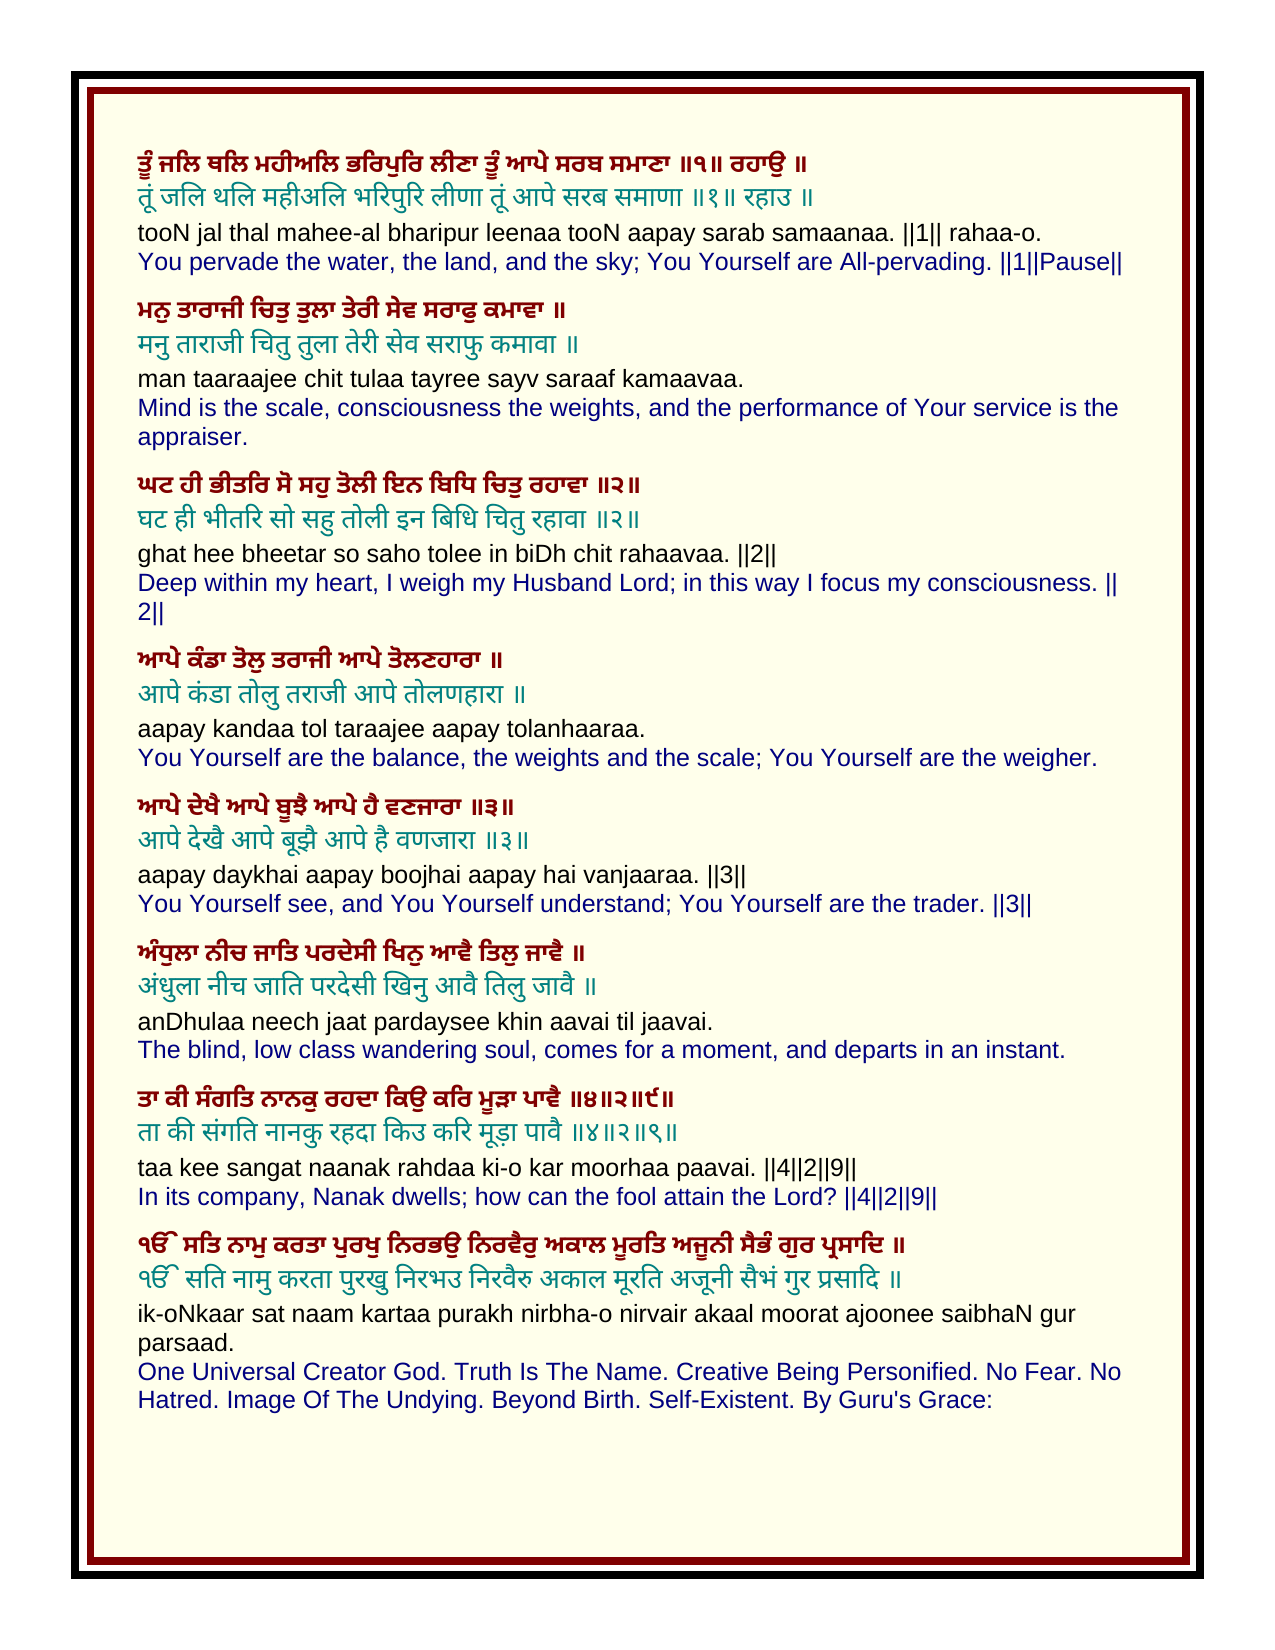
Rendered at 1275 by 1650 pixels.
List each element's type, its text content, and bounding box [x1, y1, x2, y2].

text You pervade the water, the land, and the sky; You Yourself are All-pervading. ||1||Pause|| [137, 247, 1138, 275]
text ਅੰਧੁਲਾ ਨੀਚ ਜਾਤਿ ਪਰਦੇਸੀ ਖਿਨੁ ਆਵੈ ਤਿਲੁ ਜਾਵੈ ॥ [137, 939, 1138, 971]
text तूं जलि थलि महीअलि भरिपुरि लीणा तूं आपे सरब समाणा ॥१॥ रहाउ ॥ [137, 183, 1138, 218]
text अंधुला नीच जाति परदेसी खिनु आवै तिलु जावै ॥ [137, 971, 1138, 1007]
text anDhulaa neech jaat pardaysee khin aavai til jaavai. [137, 1007, 1138, 1035]
text ता की संगति नानकु रहदा किउ करि मूड़ा पावै ॥४॥२॥९॥ [137, 1118, 1138, 1153]
text You Yourself are the balance, the weights and the scale; You Yourself are the weigher. [137, 743, 1138, 772]
text The blind, low class wandering soul, comes for a moment, and departs in an instant. [137, 1035, 1138, 1064]
text Mind is the scale, consciousness the weights, and the performance of Your service is the appraiser. [137, 393, 1138, 450]
text ਤੂੰ ਜਲਿ ਥਲਿ ਮਹੀਅਲਿ ਭਰਿਪੁਰਿ ਲੀਣਾ ਤੂੰ ਆਪੇ ਸਰਬ ਸਮਾਣਾ ॥੧॥ ਰਹਾਉ ॥ [137, 150, 1138, 183]
text aapay kandaa tol taraajee aapay tolanhaaraa. [137, 714, 1138, 743]
text मनु ताराजी चितु तुला तेरी सेव सराफु कमावा ॥ [137, 329, 1138, 364]
text ਆਪੇ ਕੰਡਾ ਤੋਲੁ ਤਰਾਜੀ ਆਪੇ ਤੋਲਣਹਾਰਾ ॥ [137, 646, 1138, 679]
text In its company, Nanak dwells; how can the fool attain the Lord? ||4||2||9|| [137, 1182, 1138, 1210]
text One Universal Creator God. Truth Is The Name. Creative Being Personified. No Fear. No Hatred. Image Of The Undying. Beyond Birth. Self-Existent. By Guru's Grace: [137, 1357, 1138, 1414]
text आपे कंडा तोलु तराजी आपे तोलणहारा ॥ [137, 679, 1138, 714]
text man taaraajee chit tulaa tayree sayv saraaf kamaavaa. [137, 364, 1138, 393]
text ik-oNkaar sat naam kartaa purakh nirbha-o nirvair akaal moorat ajoonee saibhaN gur parsaad. [137, 1299, 1138, 1357]
text taa kee sangat naanak rahdaa ki-o kar moorhaa paavai. ||4||2||9|| [137, 1153, 1138, 1182]
text ਤਾ ਕੀ ਸੰਗਤਿ ਨਾਨਕੁ ਰਹਦਾ ਕਿਉ ਕਰਿ ਮੂੜਾ ਪਾਵੈ ॥੪॥੨॥੯॥ [137, 1085, 1138, 1118]
text You Yourself see, and You Yourself understand; You Yourself are the trader. ||3|| [137, 889, 1138, 918]
text ਘਟ ਹੀ ਭੀਤਰਿ ਸੋ ਸਹੁ ਤੋਲੀ ਇਨ ਬਿਧਿ ਚਿਤੁ ਰਹਾਵਾ ॥੨॥ [137, 471, 1138, 504]
text ਆਪੇ ਦੇਖੈ ਆਪੇ ਬੂਝੈ ਆਪੇ ਹੈ ਵਣਜਾਰਾ ॥੩॥ [137, 792, 1138, 825]
text घट ही भीतरि सो सहु तोली इन बिधि चितु रहावा ॥२॥ [137, 504, 1138, 539]
text aapay daykhai aapay boojhai aapay hai vanjaaraa. ||3|| [137, 860, 1138, 889]
text ਮਨੁ ਤਾਰਾਜੀ ਚਿਤੁ ਤੁਲਾ ਤੇਰੀ ਸੇਵ ਸਰਾਫੁ ਕਮਾਵਾ ॥ [137, 296, 1138, 329]
text ੴ सति नामु करता पुरखु निरभउ निरवैरु अकाल मूरति अजूनी सैभं गुर प्रसादि ॥ [137, 1264, 1138, 1299]
text ghat hee bheetar so saho tolee in biDh chit rahaavaa. ||2|| [137, 539, 1138, 568]
text Deep within my heart, I weigh my Husband Lord; in this way I focus my consciousness. ||2|| [137, 568, 1138, 625]
text आपे देखै आपे बूझै आपे है वणजारा ॥३॥ [137, 825, 1138, 860]
text tooN jal thal mahee-al bharipur leenaa tooN aapay sarab samaanaa. ||1|| rahaa-o. [137, 218, 1138, 247]
text ੴ ਸਤਿ ਨਾਮੁ ਕਰਤਾ ਪੁਰਖੁ ਨਿਰਭਉ ਨਿਰਵੈਰੁ ਅਕਾਲ ਮੂਰਤਿ ਅਜੂਨੀ ਸੈਭੰ ਗੁਰ ਪ੍ਰਸਾਦਿ ॥ [137, 1231, 1138, 1264]
